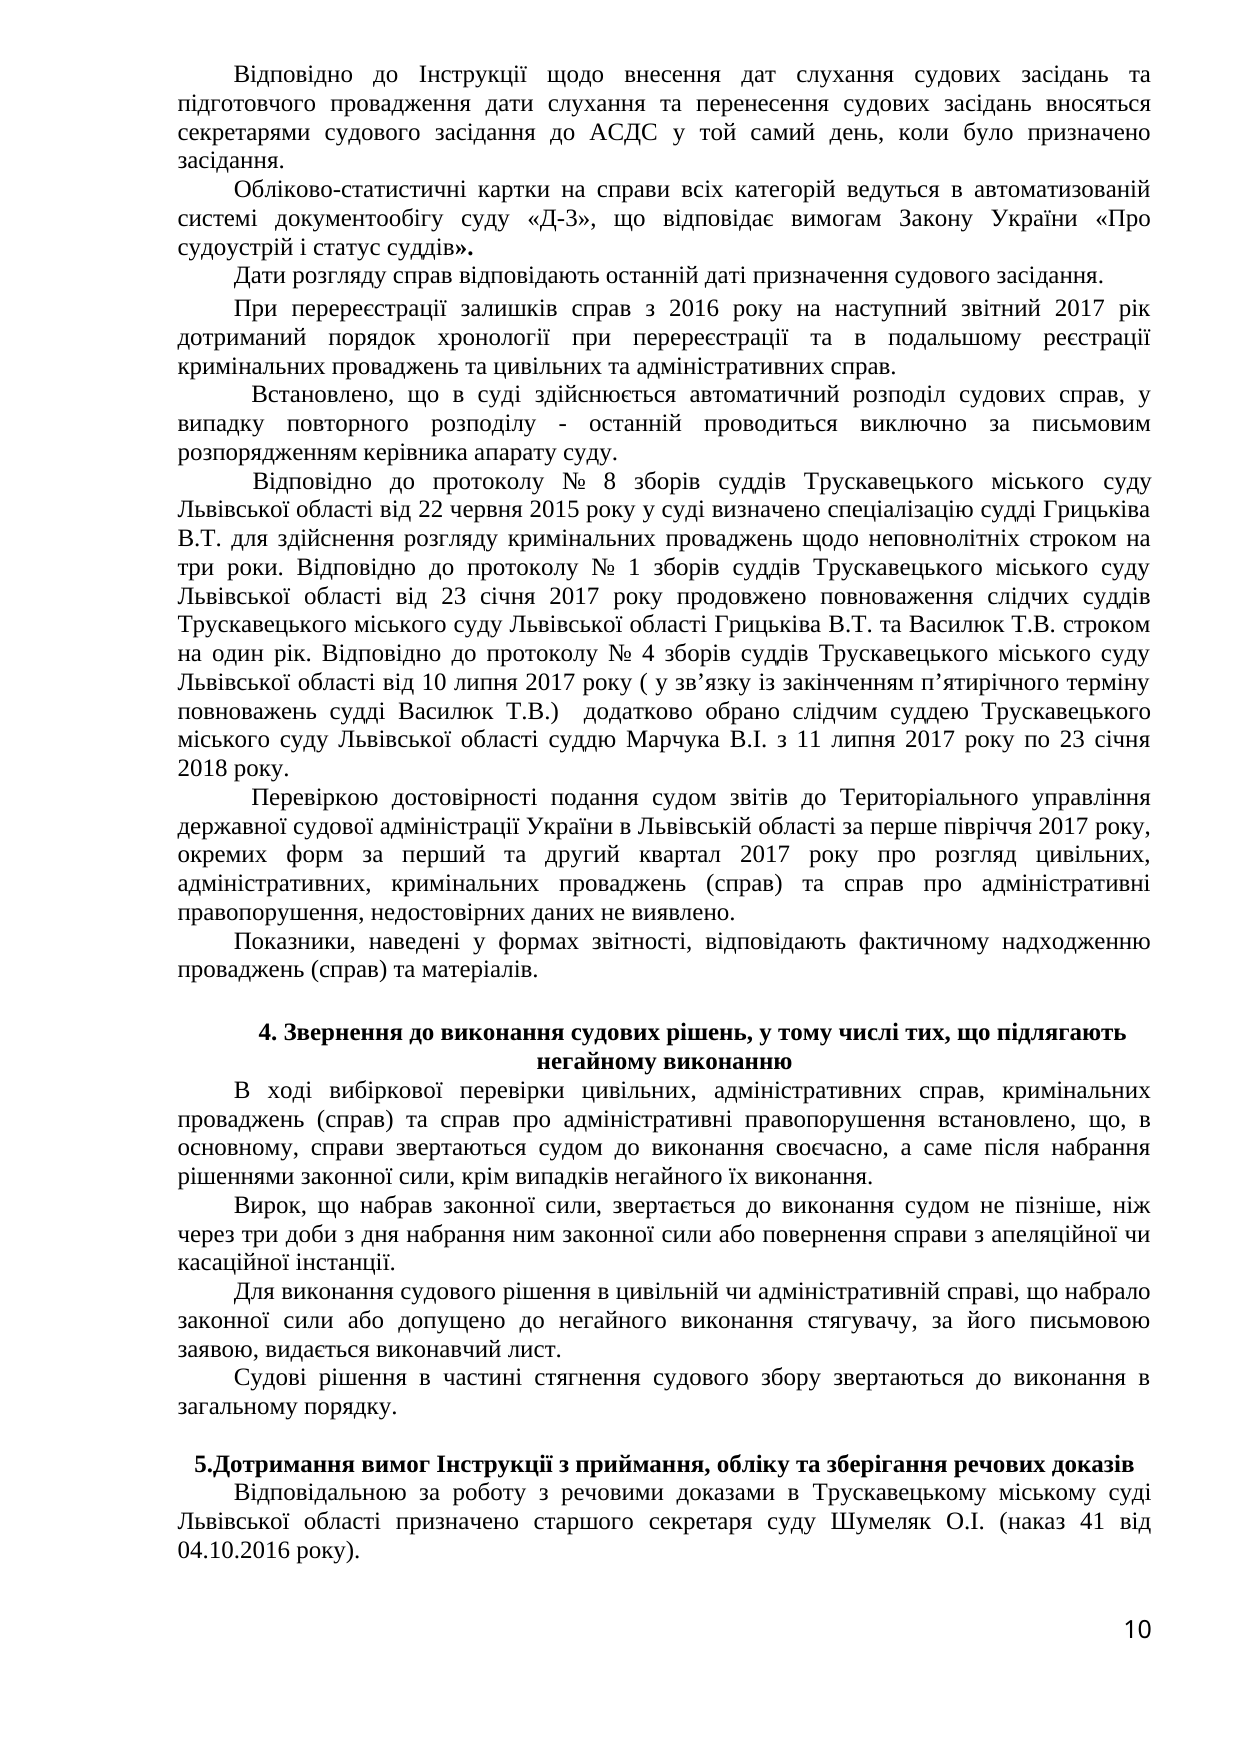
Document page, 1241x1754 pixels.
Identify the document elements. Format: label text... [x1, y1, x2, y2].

text Дати розгляду справ відповідають останній даті призначення судового засідання. [177, 260, 1152, 289]
text При перереєстрації залишків справ з 2016 року на наступний звітний 2017 рік дотриманий порядок хронології при перереєстрації та в подальшому реєстрації кримінальних проваджень та цивільних та адміністративних справ. [177, 293, 1152, 379]
text Вирок, що набрав законної сили, звертається до виконання судом не пізніше, ніж через три доби з дня набрання ним законної сили або повернення справи з апеляційної чи касаційної інстанції. [177, 1190, 1152, 1276]
text Показники, наведені у формах звітності, відповідають фактичному надходженню проваджень (справ) та матеріалів. [177, 926, 1152, 983]
text Судові рішення в частині стягнення судового збору звертаються до виконання в загальному порядку. [177, 1362, 1152, 1420]
text Відповідно до Інструкції щодо внесення дат слухання судових засідань та підготовчого провадження дати слухання та перенесення судових засідань вносяться секретарями судового засідання до АСДС у той самий день, коли було призначено засідання. [177, 59, 1152, 174]
text Обліково-статистичні картки на справи всіх категорій ведуться в автоматизованій системі документообігу суду «Д-3», що відповідає вимогам Закону України «Про судоустрій і статус суддів». [177, 174, 1152, 260]
text 4. Звернення до виконання судових рішень, у тому числі тих, що підлягають негайному виконанню [177, 1017, 1152, 1075]
text Встановлено, що в суді здійснюється автоматичний розподіл судових справ, у випадку повторного розподілу - останній проводиться виключно за письмовим розпорядженням керівника апарату суду. [177, 379, 1152, 466]
text Перевіркою достовірності подання судом звітів до Територіального управління державної судової адміністрації України в Львівській області за перше півріччя 2017 року, окремих форм за перший та другий квартал 2017 року про розгляд цивільних, адміністративних, кримінальних проваджень (справ) та справ про адміністративні правопорушення, недостовірних даних не виявлено. [177, 782, 1152, 926]
text Для виконання судового рішення в цивільній чи адміністративній справі, що набрало законної сили або допущено до негайного виконання стягувачу, за його письмовою заявою, видається виконавчий лист. [177, 1276, 1152, 1362]
text Відповідальною за роботу з речовими доказами в Трускавецькому міському суді Львівської області призначено старшого секретаря суду Шумеляк О.І. (наказ 41 від 04.10.2016 року). [177, 1477, 1152, 1564]
text В ході вибіркової перевірки цивільних, адміністративних справ, кримінальних проваджень (справ) та справ про адміністративні правопорушення встановлено, що, в основному, справи звертаються судом до виконання своєчасно, а саме після набрання рішеннями законної сили, крім випадків негайного їх виконання. [177, 1075, 1152, 1190]
text 5.Дотримання вимог Інструкції з приймання, обліку та зберігання речових доказів [177, 1449, 1152, 1477]
text Відповідно до протоколу № 8 зборів суддів Трускавецького міського суду Львівської області від 22 червня 2015 року у суді визначено спеціалізацію судді Грицьківа В.Т. для здійснення розгляду кримінальних проваджень щодо неповнолітніх строком на три роки. Відповідно до протоколу № 1 зборів суддів Трускавецького міського суду Львівської області від 23 січня 2017 року продовжено повноваження слідчих суддів Трускавецького міського суду Львівської області Грицьківа В.Т. та Василюк Т.В. строком на один рік. Відповідно до протоколу № 4 зборів суддів Трускавецького міського суду Львівської області від 10 липня 2017 року ( у зв’язку із закінченням п’ятирічного терміну повноважень судді Василюк Т.В.) додатково обрано слідчим суддею Трускавецького міського суду Львівської області суддю Марчука В.І. з 11 липня 2017 року по 23 січня 2018 року. [177, 466, 1152, 782]
